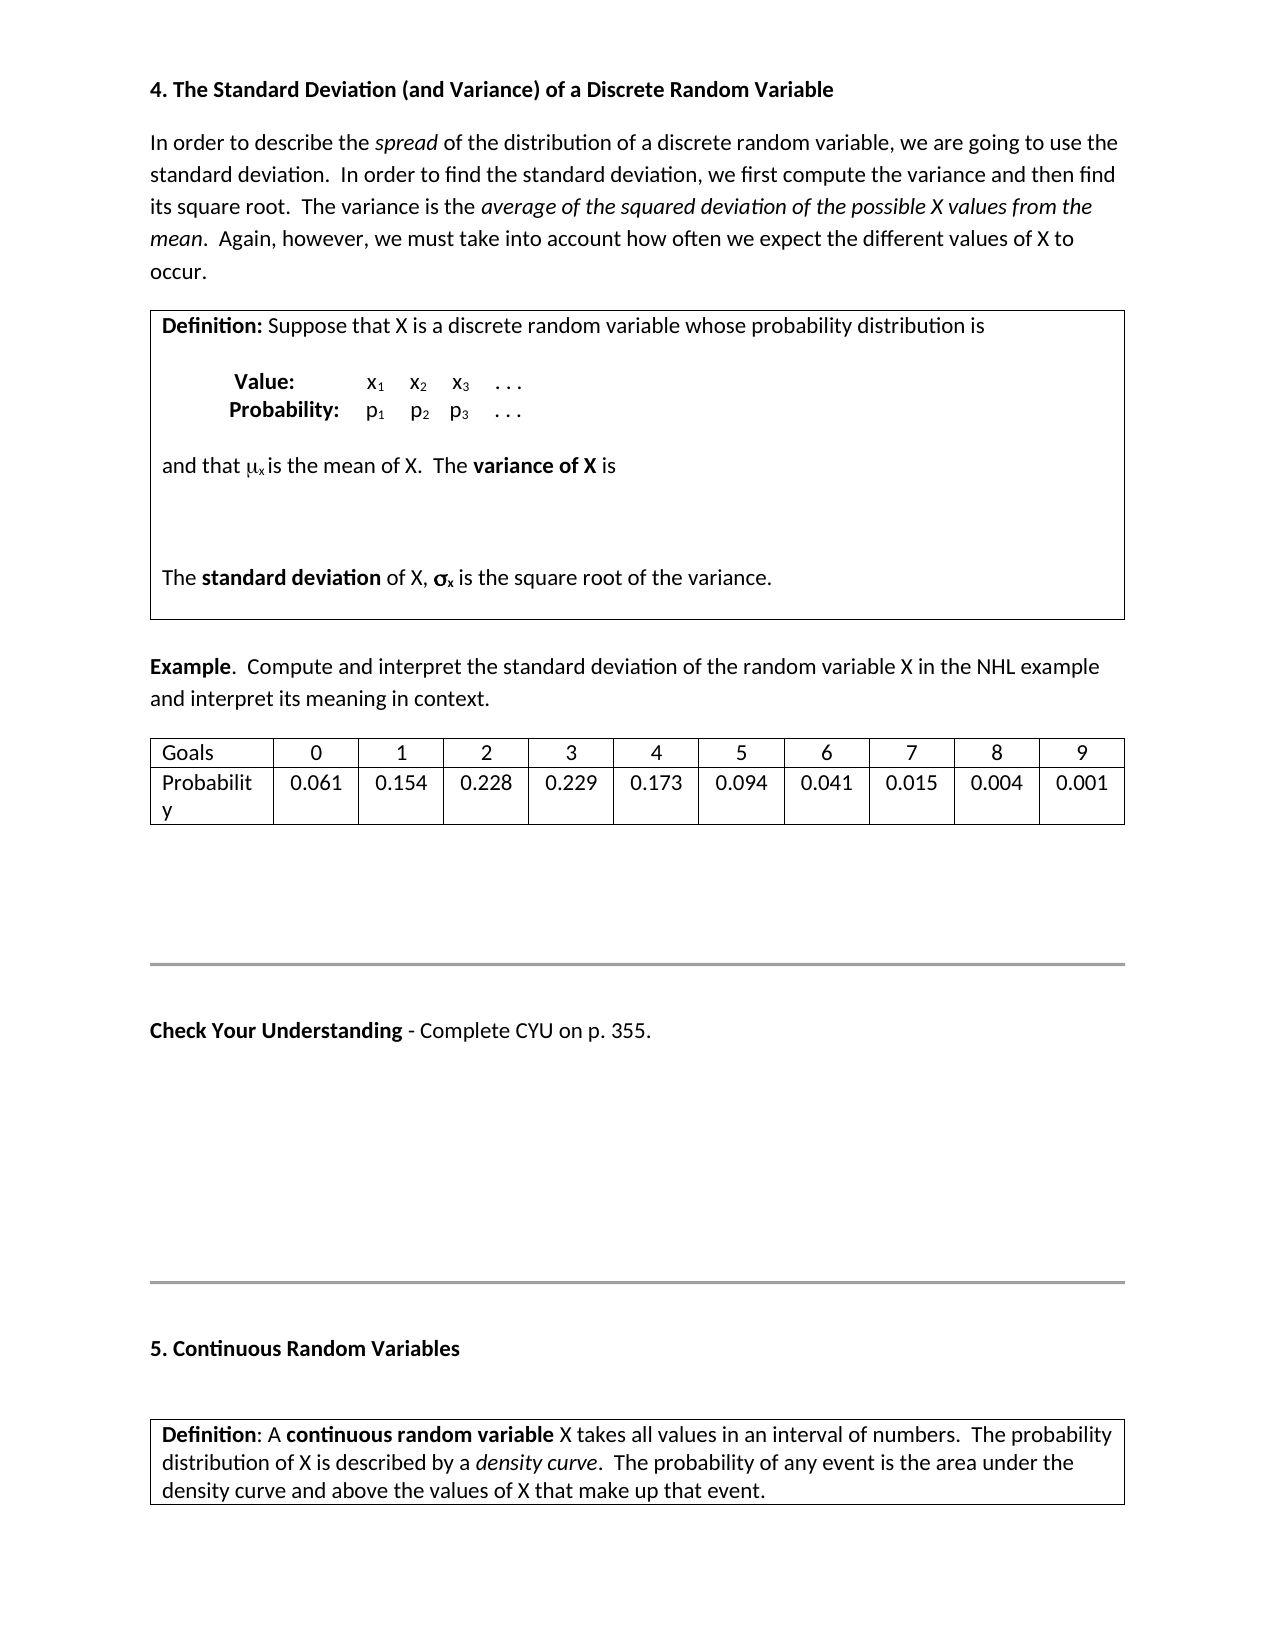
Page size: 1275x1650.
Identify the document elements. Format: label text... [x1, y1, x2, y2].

table_cell 0.228 [444, 768, 528, 824]
table_cell Probability [151, 768, 273, 824]
table_cell 0.154 [359, 768, 443, 824]
table_header 4 [614, 739, 698, 767]
table_header 2 [444, 739, 528, 767]
table_cell 0.015 [870, 768, 954, 824]
text 4. The Standard Deviation (and Variance) of a Discrete Random Variable [150, 75, 1125, 103]
text Example. Compute and interpret the standard deviation of the random variable X in the NHL example and interpret its meaning in context. [150, 620, 1125, 712]
table_cell 0.229 [529, 768, 613, 824]
text In order to describe the spread of the distribution of a discrete random variable, we are going to use the standard deviation. In order to find the standard deviation, we first compute the variance and then find its square root. The variance is the average of the squared deviation of the possible X values from the mean. Again, however, we must take into account how often we expect the different values of X to occur. [150, 128, 1125, 285]
table_header 7 [870, 739, 954, 767]
table_header 6 [785, 739, 869, 767]
table_cell 0.004 [955, 768, 1039, 824]
table_cell 0.041 [785, 768, 869, 824]
table_header Definition: Suppose that X is a discrete random variable whose probability distribution is Value: x1 x2 x3 . . . Probability: p1 p2 p3 . . . and that x is the mean of X. The variance of X is The standard deviation of X, x is the square root of the variance. [151, 311, 1124, 619]
table_header 8 [955, 739, 1039, 767]
table_header Definition: A continuous random variable X takes all values in an interval of numbers. The probability distribution of X is described by a density curve. The probability of any event is the area under the density curve and above the values of X that make up that event. [151, 1420, 1124, 1504]
table_header 3 [529, 739, 613, 767]
table_header 0 [274, 739, 358, 767]
table_cell 0.094 [699, 768, 784, 824]
table_header 1 [359, 739, 443, 767]
text 5. Continuous Random Variables [150, 1334, 1125, 1394]
table_header 9 [1040, 739, 1124, 767]
table_header Goals [151, 739, 273, 767]
text Check Your Understanding - Complete CYU on p. 355. [150, 1016, 1125, 1044]
table_cell 0.061 [274, 768, 358, 824]
table_cell 0.173 [614, 768, 698, 824]
table_header 5 [699, 739, 784, 767]
table_cell 0.001 [1040, 768, 1124, 824]
